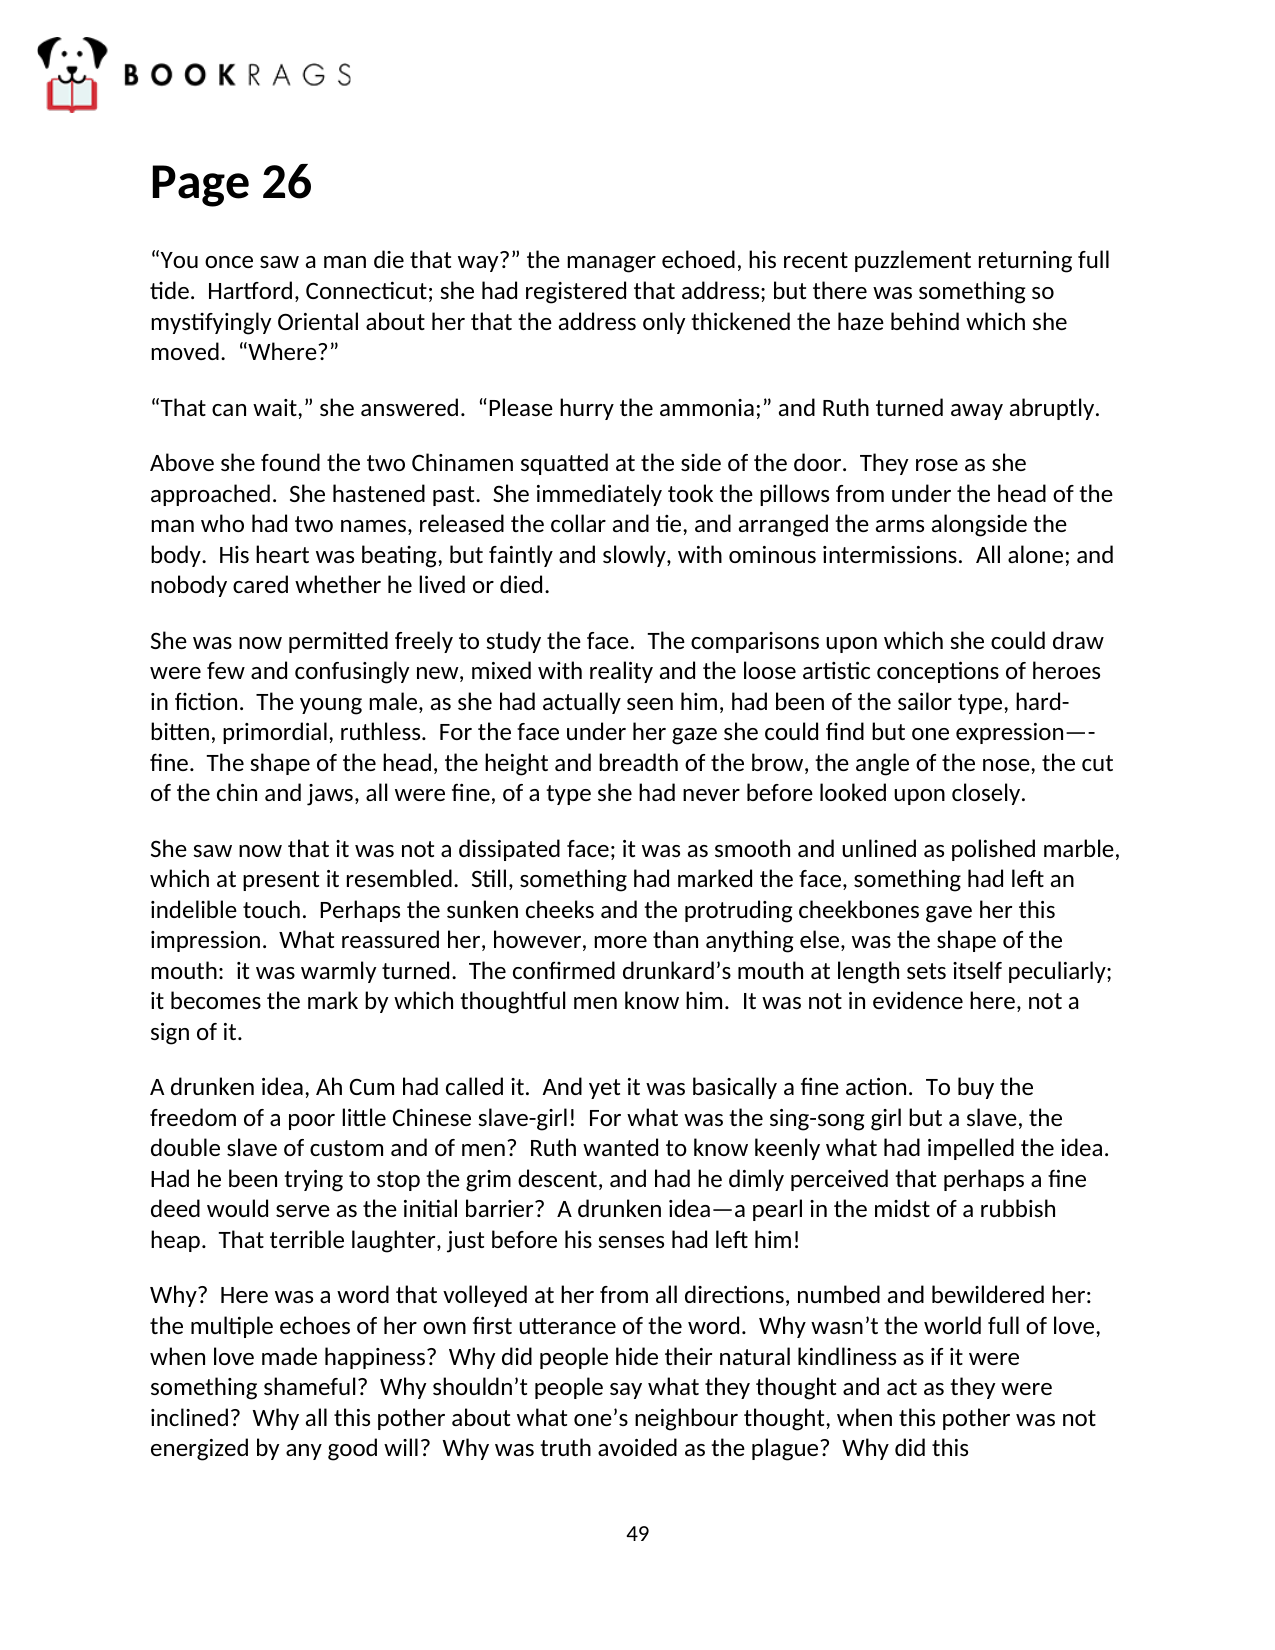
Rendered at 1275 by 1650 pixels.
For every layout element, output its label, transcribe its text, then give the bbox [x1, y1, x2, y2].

text “That can wait,” she answered. “Please hurry the ammonia;” and Ruth turned away abruptly. [150, 392, 1125, 422]
text Above she found the two Chinamen squatted at the side of the door. They rose as she approached. She hastened past. She immediately took the pillows from under the head of the man who had two names, released the collar and tie, and arranged the arms alongside the body. His heart was beating, but faintly and slowly, with ominous intermissions. All alone; and nobody cared whether he lived or died. [150, 447, 1125, 600]
picture [37, 37, 351, 113]
text A drunken idea, Ah Cum had called it. And yet it was basically a fine action. To buy the freedom of a poor little Chinese slave-girl! For what was the sing-song girl but a slave, the double slave of custom and of men? Ruth wanted to know keenly what had impelled the idea. Had he been trying to stop the grim descent, and had he dimly perceived that perhaps a fine deed would serve as the initial barrier? A drunken idea—­a pearl in the midst of a rubbish heap. That terrible laughter, just before his senses had left him! [150, 1072, 1125, 1255]
text “You once saw a man die that way?” the manager echoed, his recent puzzlement returning full tide. Hartford, Connecticut; she had registered that address; but there was something so mystifyingly Oriental about her that the address only thickened the haze behind which she moved. “Where?” [150, 244, 1125, 367]
text She was now permitted freely to study the face. The comparisons upon which she could draw were few and confusingly new, mixed with reality and the loose artistic conceptions of heroes in fiction. The young male, as she had actually seen him, had been of the sailor type, hard-bitten, primordial, ruthless. For the face under her gaze she could find but one expression—­fine. The shape of the head, the height and breadth of the brow, the angle of the nose, the cut of the chin and jaws, all were fine, of a type she had never before looked upon closely. [150, 625, 1125, 808]
text Why? Here was a word that volleyed at her from all directions, numbed and bewildered her: the multiple echoes of her own first utterance of the word. Why wasn’t the world full of love, when love made happiness? Why did people hide their natural kindliness as if it were something shameful? Why shouldn’t people say what they thought and act as they were inclined? Why all this pother about what one’s neighbour thought, when this pother was not energized by any good will? Why was truth avoided as the plague? Why did this [150, 1280, 1125, 1463]
text She saw now that it was not a dissipated face; it was as smooth and unlined as polished marble, which at present it resembled. Still, something had marked the face, something had left an indelible touch. Perhaps the sunken cheeks and the protruding cheekbones gave her this impression. What reassured her, however, more than anything else, was the shape of the mouth: it was warmly turned. The confirmed drunkard’s mouth at length sets itself peculiarly; it becomes the mark by which thoughtful men know him. It was not in evidence here, not a sign of it. [150, 833, 1125, 1047]
text Page 26 [150, 150, 1125, 211]
